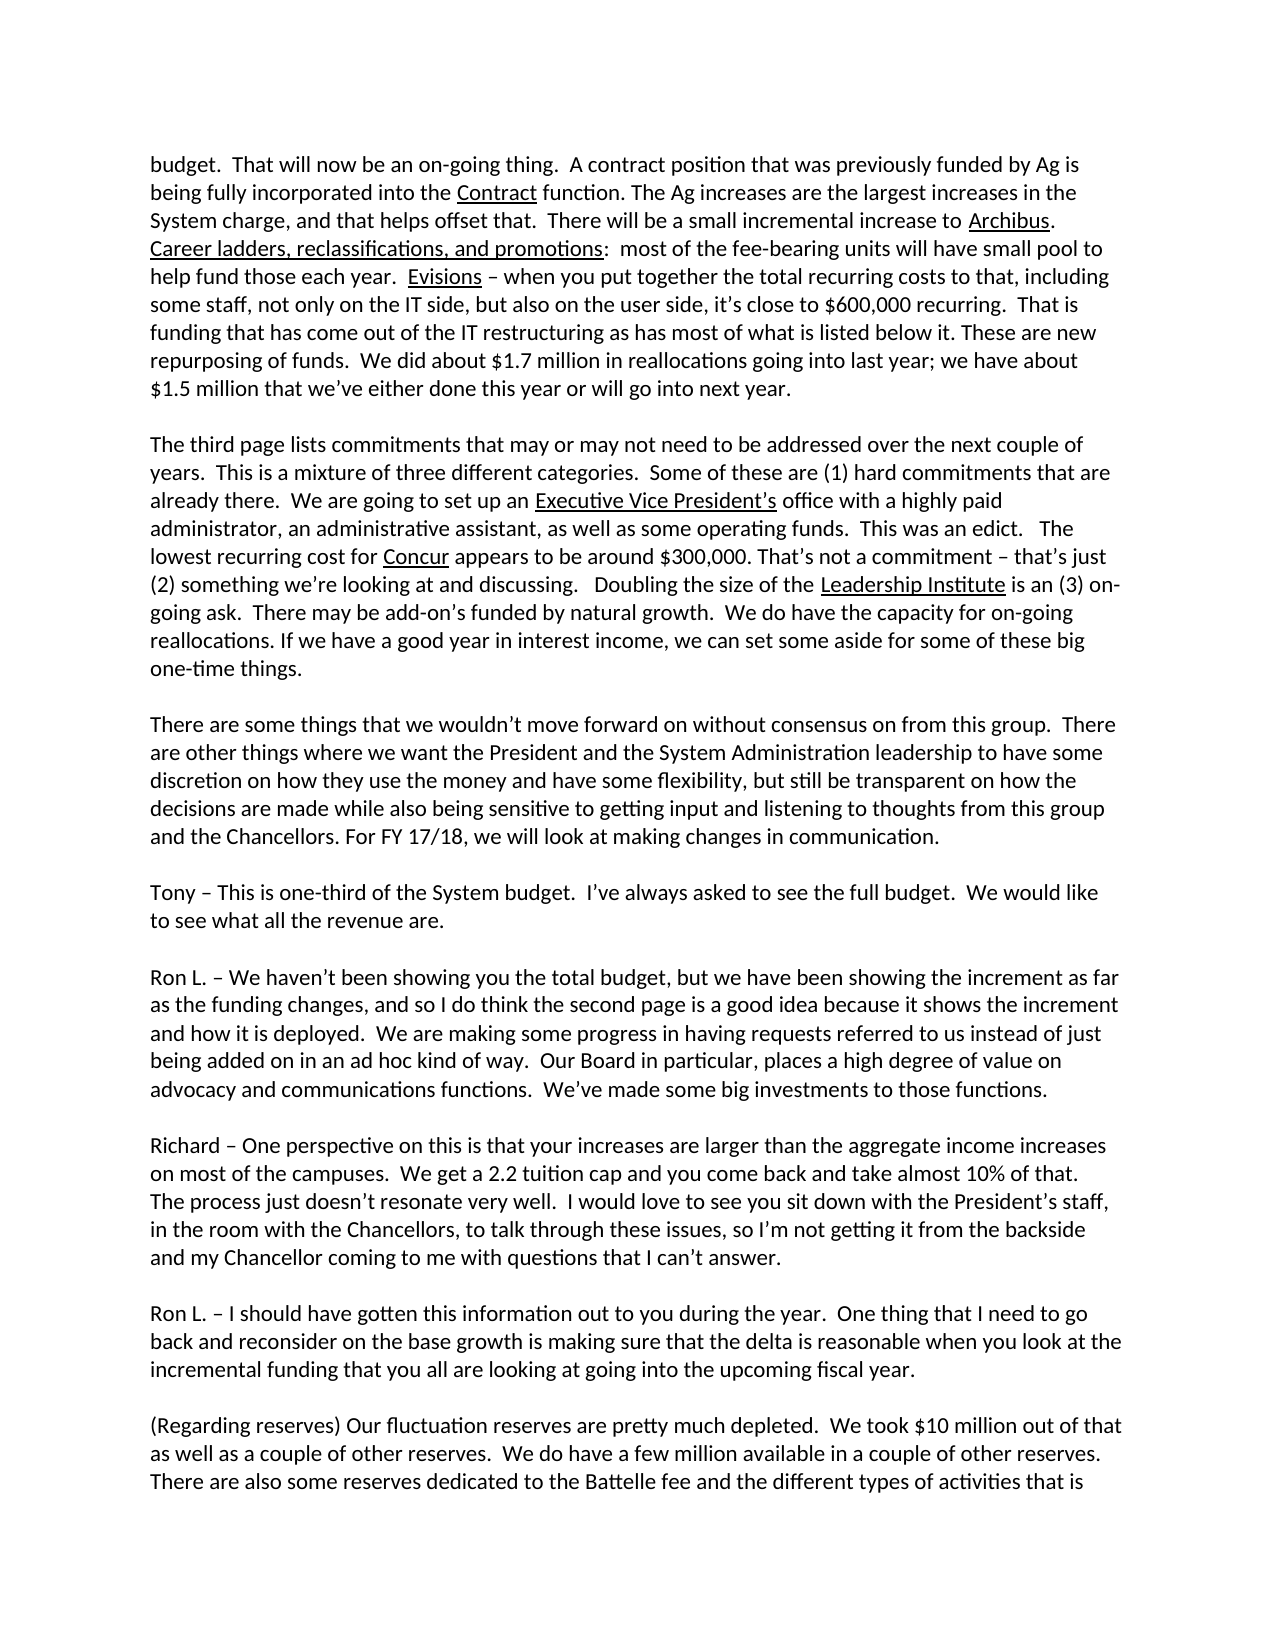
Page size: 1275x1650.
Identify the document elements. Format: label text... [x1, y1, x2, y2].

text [150, 1411, 1125, 1495]
text Tony – This is one-third of the System budget. I’ve always asked to see the full budget. We would like to see what all the revenue are. [150, 878, 1125, 934]
text The third page lists commitments that may or may not need to be addressed over the next couple of years. This is a mixture of three different categories. Some of these are (1) hard commitments that are already there. We are going to set up an Executive Vice President’s office with a highly paid administrator, an administrative assistant, as well as some operating funds. This was an edict. The lowest recurring cost for Concur appears to be around $300,000. That’s not a commitment – that’s just (2) something we’re looking at and discussing. Doubling the size of the Leadership Institute is an (3) on-going ask. There may be add-on’s funded by natural growth. We do have the capacity for on-going reallocations. If we have a good year in interest income, we can set some aside for some of these big one-time things. [150, 430, 1125, 682]
text Richard – One perspective on this is that your increases are larger than the aggregate income increases on most of the campuses. We get a 2.2 tuition cap and you come back and take almost 10% of that. The process just doesn’t resonate very well. I would love to see you sit down with the President’s staff, in the room with the Chancellors, to talk through these issues, so I’m not getting it from the backside and my Chancellor coming to me with questions that I can’t answer. [150, 1131, 1125, 1271]
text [150, 150, 1125, 402]
text There are some things that we wouldn’t move forward on without consensus on from this group. There are other things where we want the President and the System Administration leadership to have some discretion on how they use the money and have some flexibility, but still be transparent on how the decisions are made while also being sensitive to getting input and listening to thoughts from this group and the Chancellors. For FY 17/18, we will look at making changes in communication. [150, 710, 1125, 851]
text Ron L. – We haven’t been showing you the total budget, but we have been showing the increment as far as the funding changes, and so I do think the second page is a good idea because it shows the increment and how it is deployed. We are making some progress in having requests referred to us instead of just being added on in an ad hoc kind of way. Our Board in particular, places a high degree of value on advocacy and communications functions. We’ve made some big investments to those functions. [150, 963, 1125, 1103]
text Ron L. – I should have gotten this information out to you during the year. One thing that I need to go back and reconsider on the base growth is making sure that the delta is reasonable when you look at the incremental funding that you all are looking at going into the upcoming fiscal year. [150, 1299, 1125, 1383]
